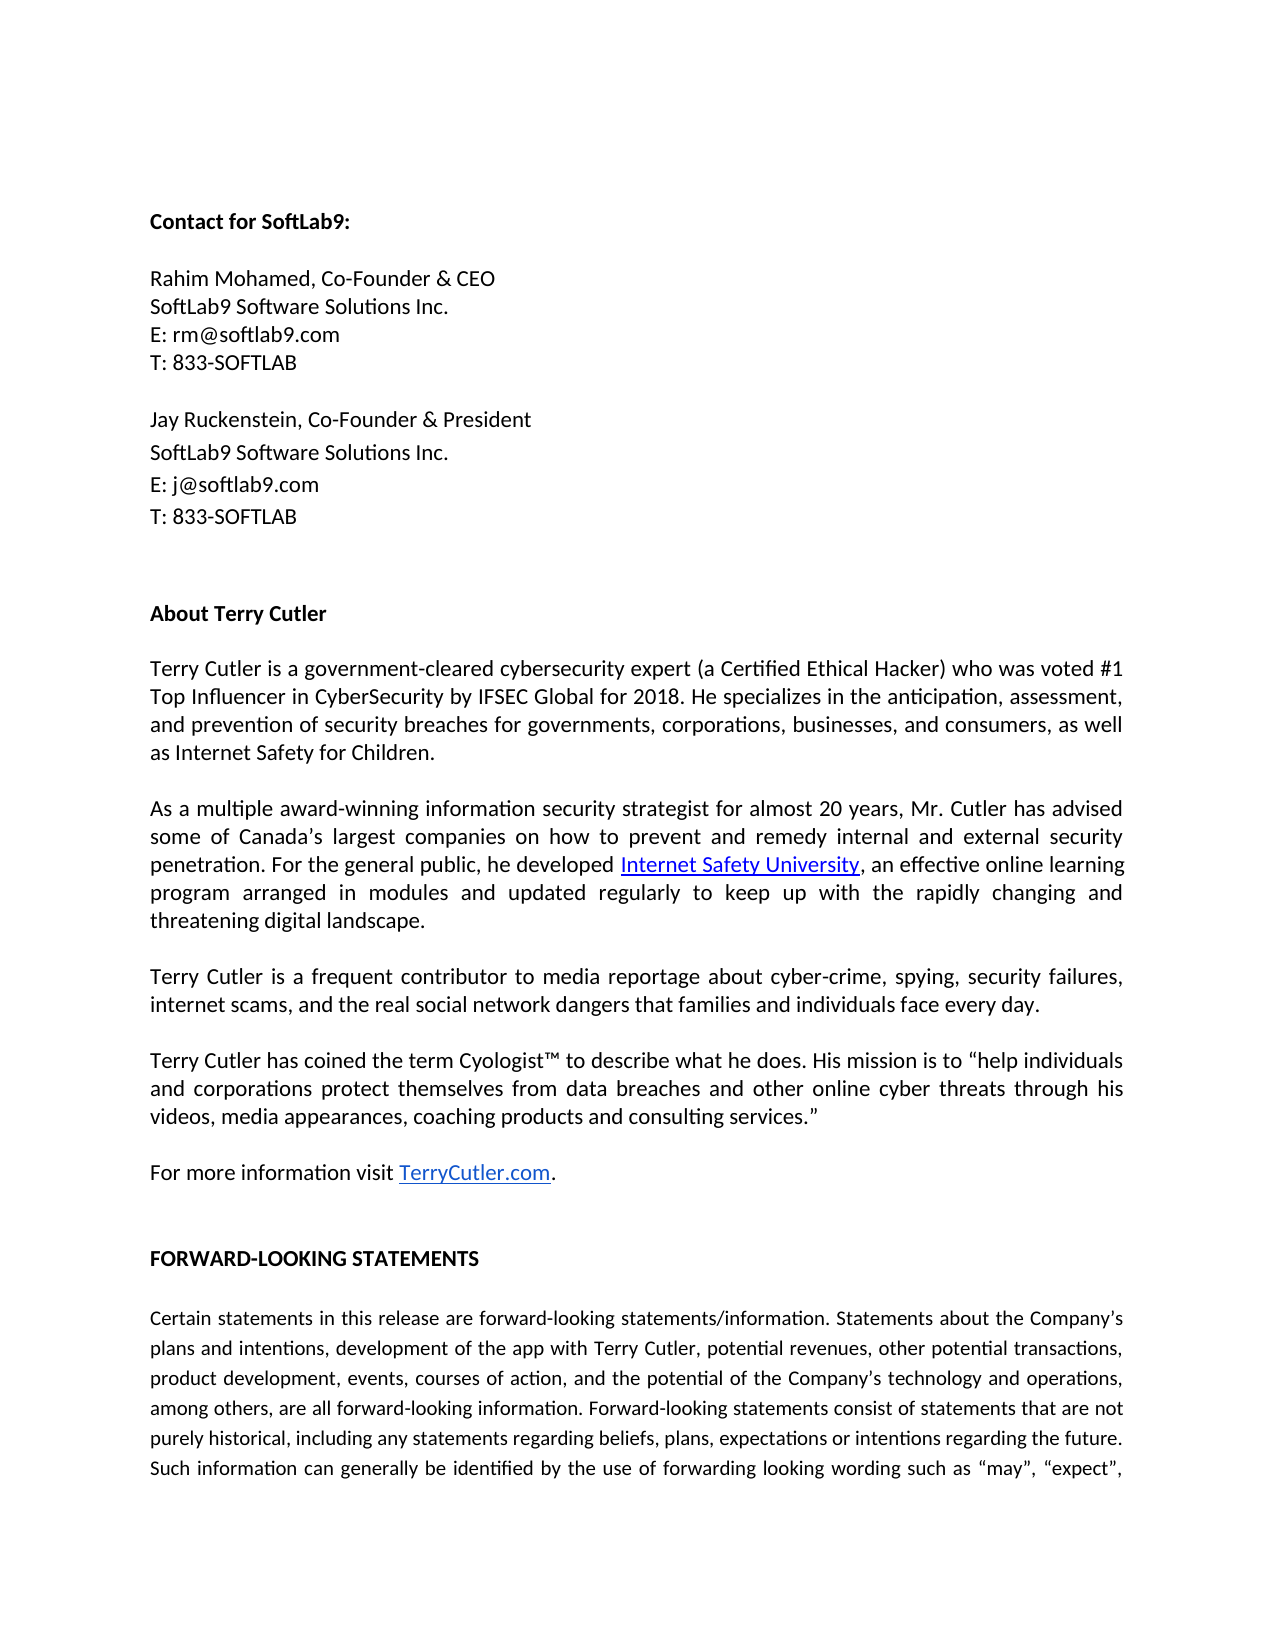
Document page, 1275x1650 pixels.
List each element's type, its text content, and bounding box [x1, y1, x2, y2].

text Terry Cutler is a frequent contributor to media reportage about cyber-crime, spying, security failures, internet scams, and the real social network dangers that families and individuals face every day. [150, 962, 1125, 1018]
text Rahim Mohamed, Co-Founder & CEO SoftLab9 Software Solutions Inc. E: rm@softlab9.com T: 833-SOFTLAB [150, 264, 1125, 376]
text Jay Ruckenstein, Co-Founder & President SoftLab9 Software Solutions Inc. E: j@softlab9.com T: 833-SOFTLAB [150, 406, 1125, 530]
text About Terry Cutler [150, 599, 1125, 627]
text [150, 1301, 1125, 1481]
text As a multiple award-winning information security strategist for almost 20 years, Mr. Cutler has advised some of Canada’s largest companies on how to prevent and remedy internal and external security penetration. For the general public, he developed Internet Safety University, an effective online learning program arranged in modules and updated regularly to keep up with the rapidly changing and threatening digital landscape. [150, 794, 1125, 934]
text Terry Cutler is a government-cleared cybersecurity expert (a Certified Ethical Hacker) who was voted #1 Top Influencer in CyberSecurity by IFSEC Global for 2018. He specializes in the anticipation, assessment, and prevention of security breaches for governments, corporations, businesses, and consumers, as well as Internet Safety for Children. [150, 654, 1125, 766]
text Contact for SoftLab9: [150, 207, 1125, 235]
text For more information visit TerryCutler.com. [150, 1158, 1125, 1186]
text FORWARD-LOOKING STATEMENTS [150, 1244, 1125, 1272]
text Terry Cutler has coined the term Cyologist™ to describe what he does. His mission is to “help individuals and corporations protect themselves from data breaches and other online cyber threats through his videos, media appearances, coaching products and consulting services.” [150, 1046, 1125, 1130]
